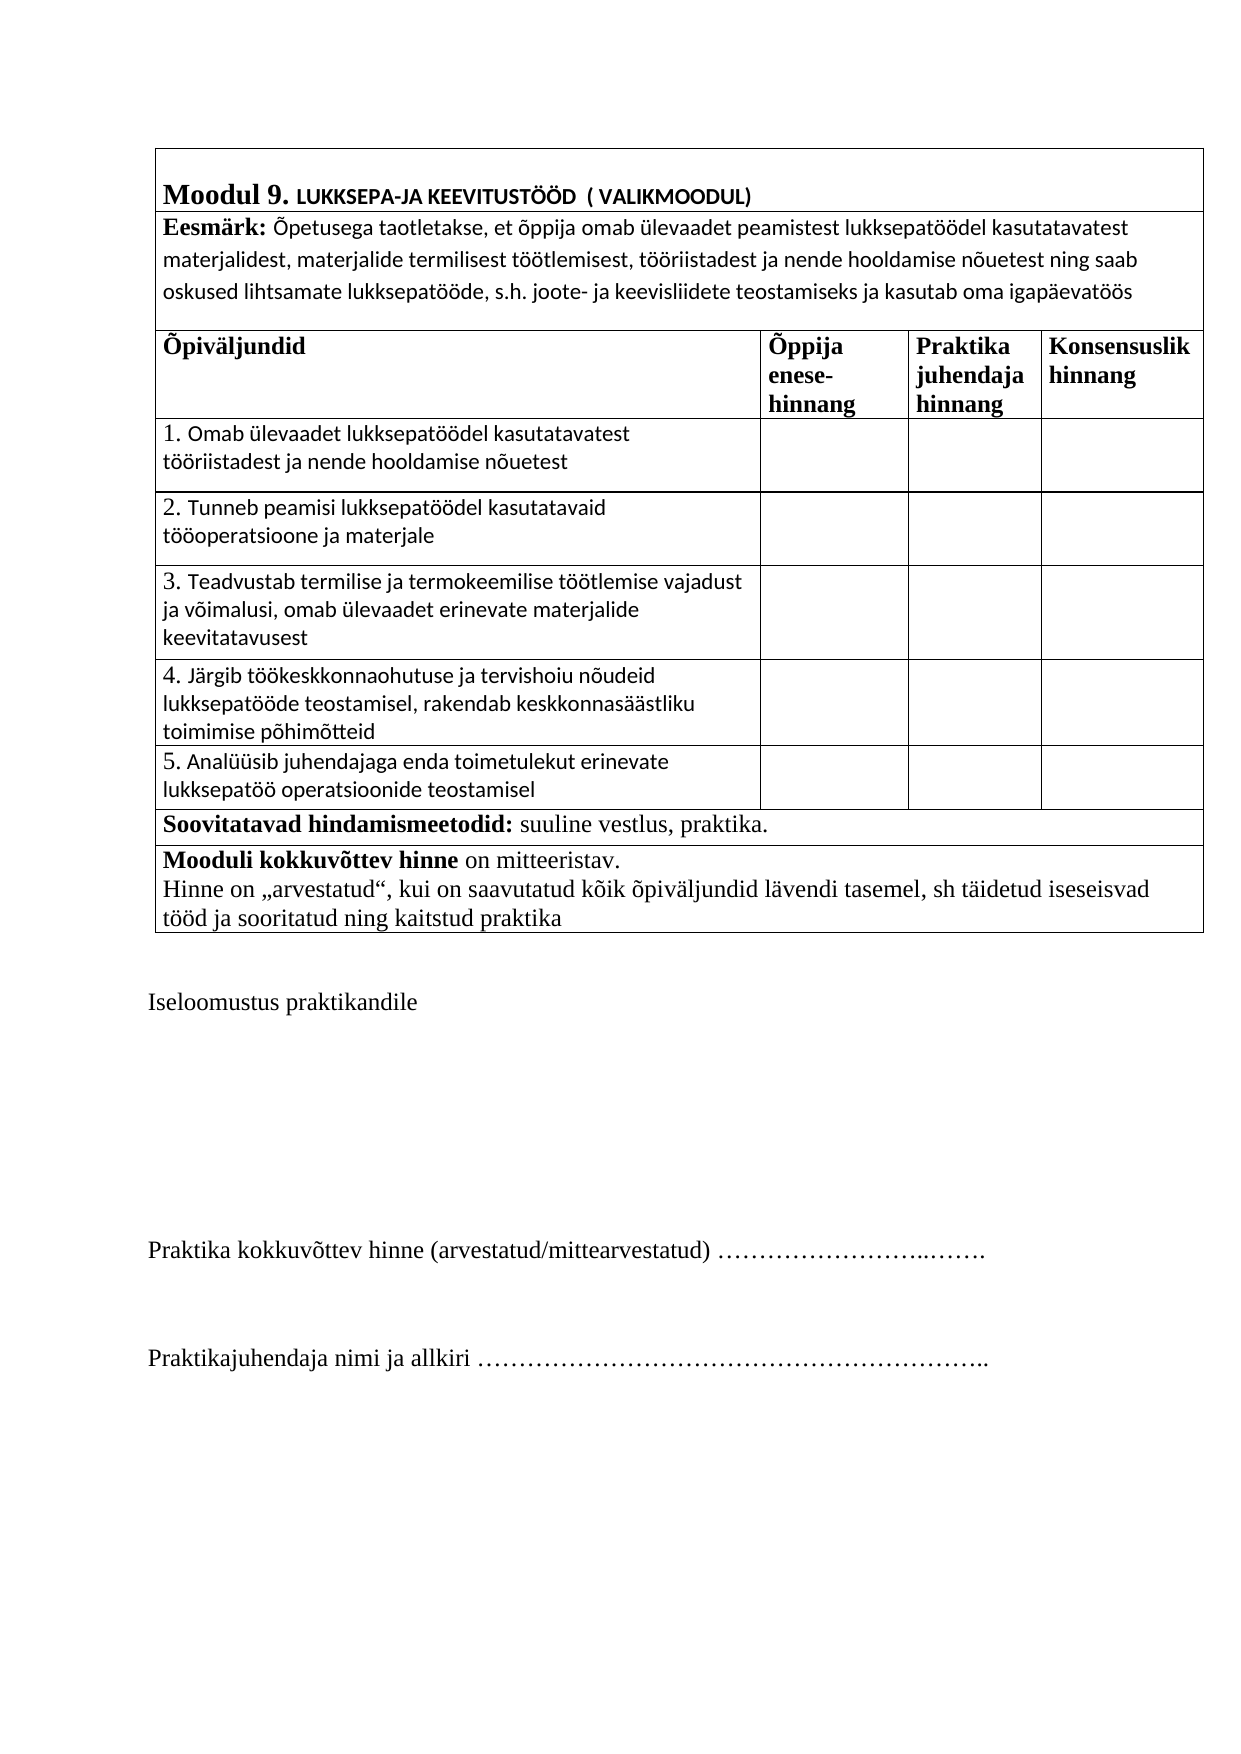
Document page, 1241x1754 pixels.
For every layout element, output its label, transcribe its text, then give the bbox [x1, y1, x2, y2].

table_cell [1042, 566, 1203, 659]
table_header Moodul 9. LUKKSEPA-JA KEEVITUSTÖÖD ( VALIKMOODUL) [156, 149, 1203, 211]
table_cell 2. Tunneb peamisi lukksepatöödel kasutatavaid tööoperatsioone ja materjale [156, 493, 760, 565]
text Praktika kokkuvõttev hinne (arvestatud/mittearvestatud) ……………………..……. [148, 1235, 1137, 1264]
table_cell [909, 660, 1041, 745]
table_cell [1042, 493, 1203, 565]
table_cell Eesmärk: Õpetusega taotletakse, et õppija omab ülevaadet peamistest lukksepatöödel kasutatavatest materjalidest, materjalide termilisest töötlemisest, tööriistadest ja nende hooldamise nõuetest ning saab oskused lihtsamate lukksepatööde, s.h. joote- ja keevisliidete teostamiseks ja kasutab oma igapäevatöös [156, 212, 1203, 330]
text Praktikajuhendaja nimi ja allkiri …………………………………………………….. [148, 1343, 1137, 1371]
table_cell [761, 746, 908, 808]
table_cell Praktika juhendaja hinnang [909, 331, 1041, 417]
table_cell [761, 566, 908, 659]
table_cell [761, 493, 908, 565]
table_cell Soovitatavad hindamismeetodid: suuline vestlus, praktika. [156, 810, 1203, 844]
table_cell 1. Omab ülevaadet lukksepatöödel kasutatavatest tööriistadest ja nende hooldamise nõuetest [156, 419, 760, 491]
table_cell [1042, 746, 1203, 808]
table_cell [909, 419, 1041, 491]
table_cell [909, 493, 1041, 565]
table_cell [1042, 419, 1203, 491]
text Iseloomustus praktikandile [148, 987, 1137, 1015]
table_cell 3. Teadvustab termilise ja termokeemilise töötlemise vajadust ja võimalusi, omab ülevaadet erinevate materjalide keevitatavusest [156, 566, 760, 659]
table_cell [1042, 660, 1203, 745]
table_cell [909, 566, 1041, 659]
table_cell 4. Järgib töökeskkonnaohutuse ja tervishoiu nõudeid lukksepatööde teostamisel, rakendab keskkonnasäästliku toimimise põhimõtteid [156, 660, 760, 745]
table_cell Konsensuslik hinnang [1042, 331, 1203, 417]
table_cell Õppija enese-hinnang [761, 331, 908, 417]
table_cell [761, 419, 908, 491]
table_cell 5. Analüüsib juhendajaga enda toimetulekut erinevate lukksepatöö operatsioonide teostamisel [156, 746, 760, 808]
table_cell [761, 660, 908, 745]
table_cell Mooduli kokkuvõttev hinne on mitteeristav. Hinne on „arvestatud“, kui on saavutatud kõik õpiväljundid lävendi tasemel, sh täidetud iseseisvad tööd ja sooritatud ning kaitstud praktika [156, 846, 1203, 932]
table_cell [909, 746, 1041, 808]
table_cell Õpiväljundid [156, 331, 760, 417]
